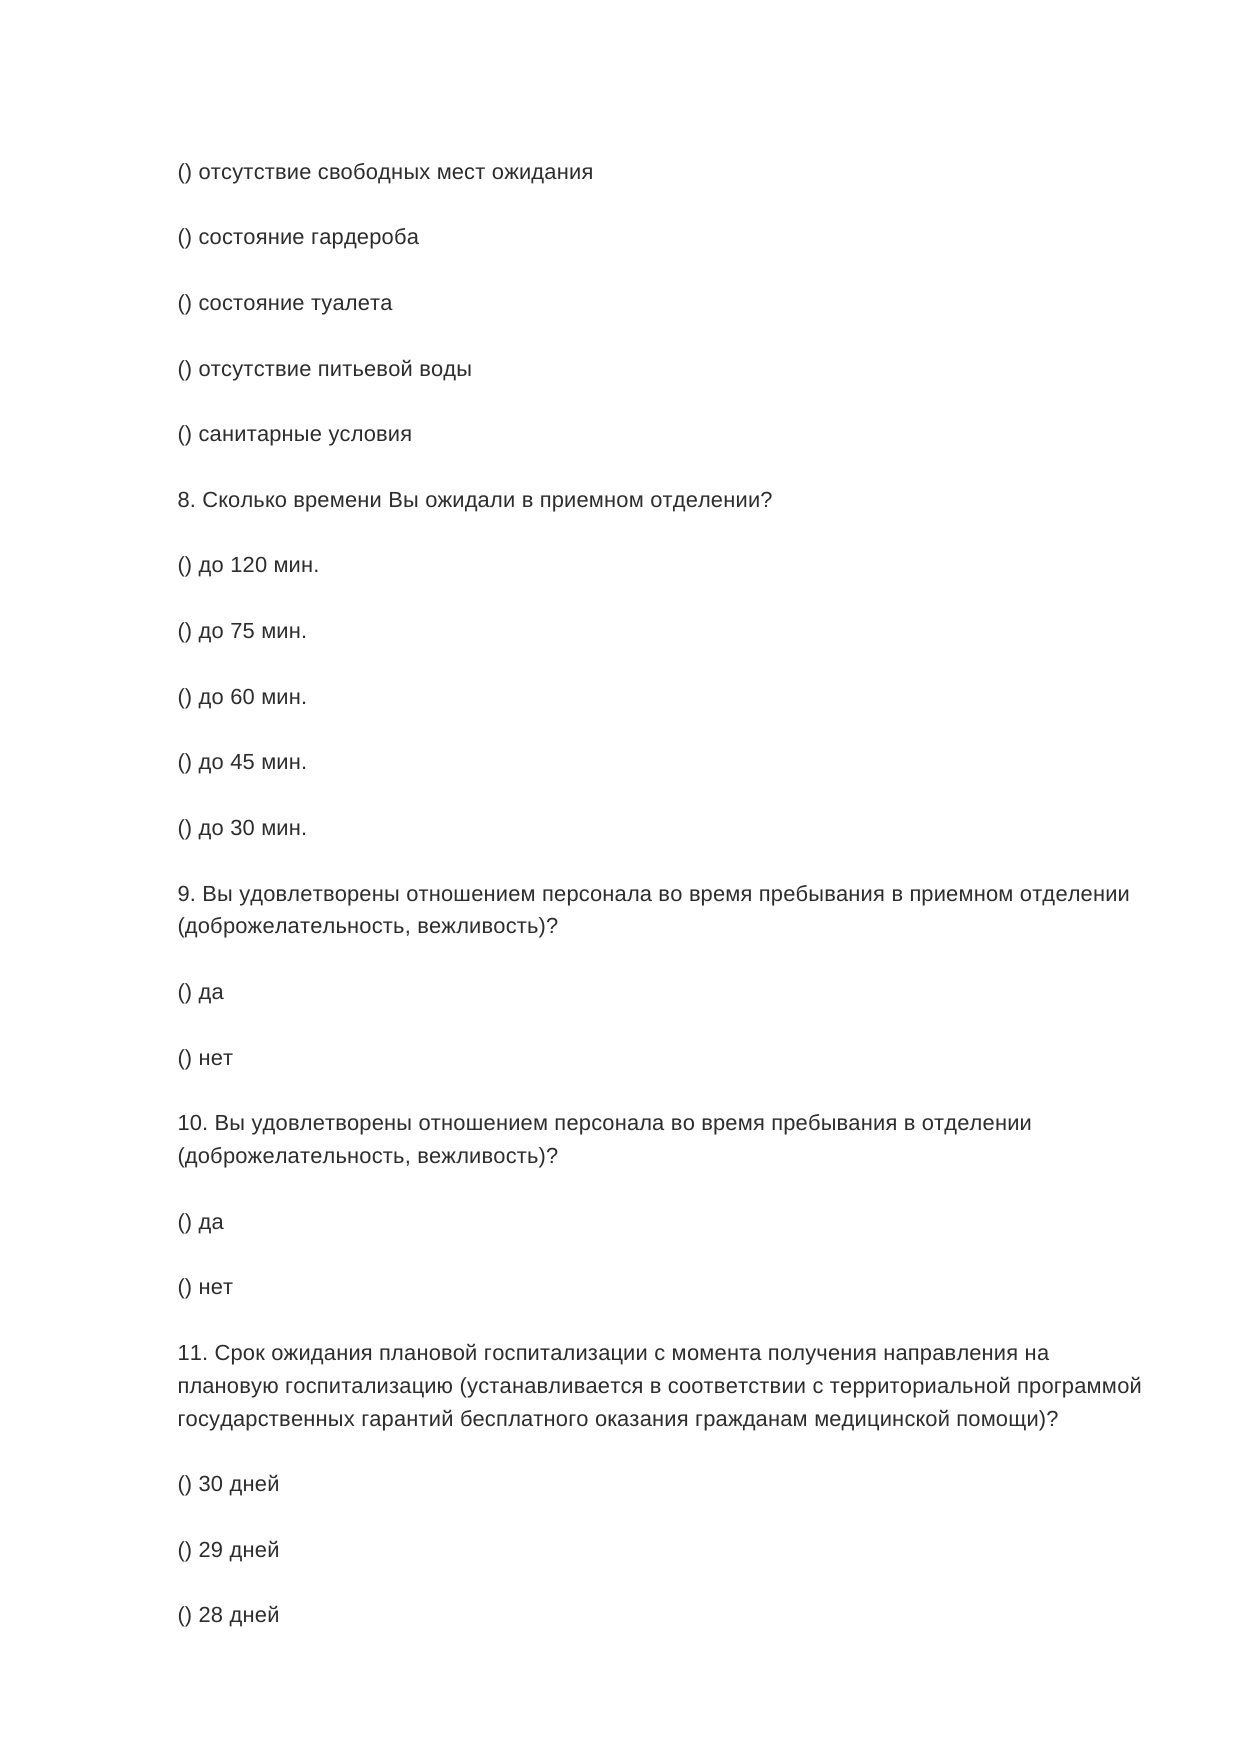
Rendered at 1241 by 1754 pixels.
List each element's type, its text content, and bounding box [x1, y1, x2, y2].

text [177, 1332, 1152, 1627]
text 8. Сколько времени Вы ожидали в приемном отделении? () до 120 мин. () до 75 мин. () до 60 мин. () до 45 мин. () до 30 мин. [177, 479, 1152, 873]
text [177, 118, 1152, 479]
text 9. Вы удовлетворены отношением персонала во время пребывания в приемном отделении (доброжелательность, вежливость)? () да () нет [177, 873, 1152, 1102]
text 10. Вы удовлетворены отношением персонала во время пребывания в отделении (доброжелательность, вежливость)? () да () нет [177, 1102, 1152, 1332]
